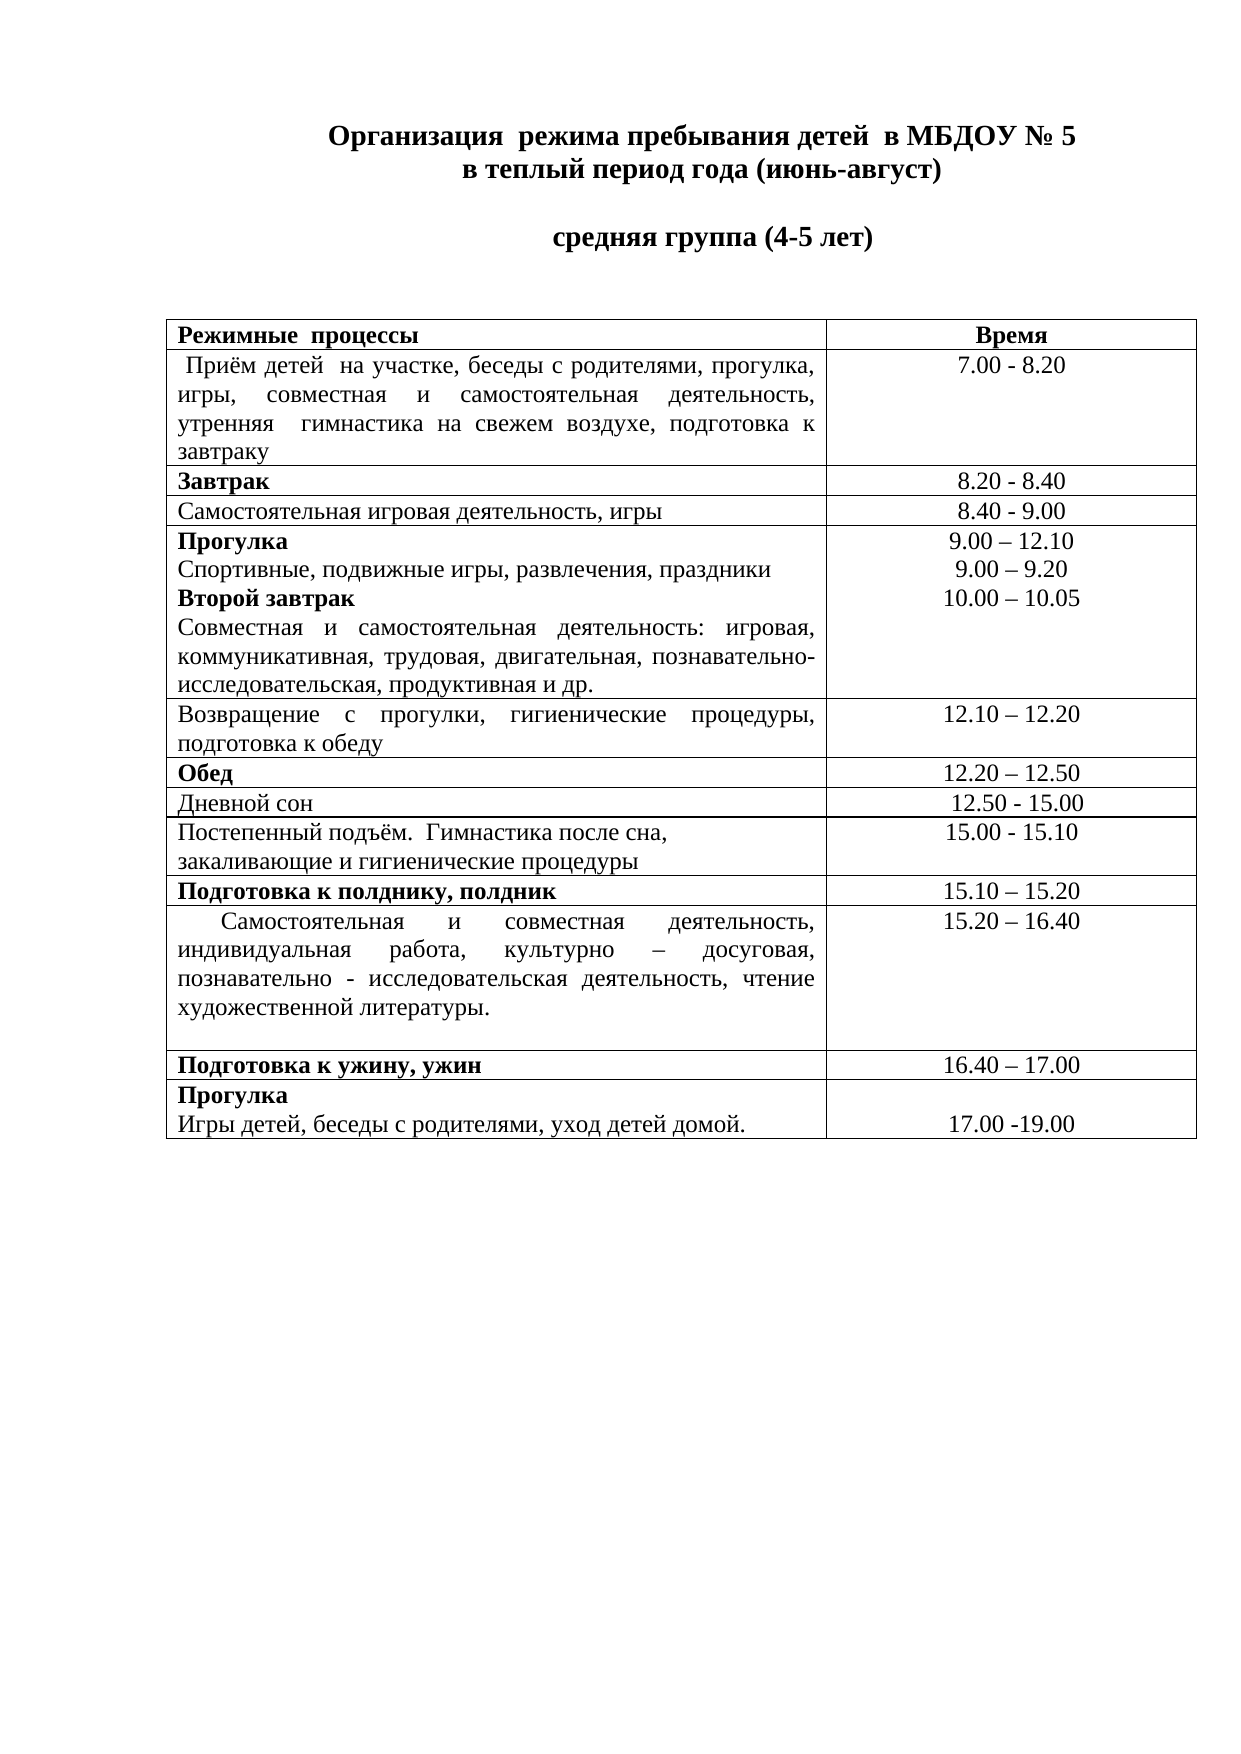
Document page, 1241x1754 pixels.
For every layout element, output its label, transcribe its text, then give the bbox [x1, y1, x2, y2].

table_cell 12.50 - 15.00 [827, 788, 1196, 816]
table_cell 8.40 - 9.00 [827, 496, 1196, 525]
table_cell Прогулка Игры детей, беседы с родителями, уход детей домой. [167, 1080, 826, 1138]
table_cell Самостоятельная игровая деятельность, игры [167, 496, 826, 525]
table_header Время [827, 320, 1196, 349]
table_cell 16.40 – 17.00 [827, 1051, 1196, 1079]
table_cell 9.00 – 12.10 9.00 – 9.20 10.00 – 10.05 [827, 526, 1196, 698]
table_cell Постепенный подъём. Гимнастика после сна, закаливающие и гигиенические процедуры [167, 818, 826, 875]
table_cell Приём детей на участке, беседы с родителями, прогулка, игры, совместная и самостоятельная деятельность, утренняя гимнастика на свежем воздухе, подготовка к завтраку [167, 350, 826, 465]
table_cell 15.00 - 15.10 [827, 818, 1196, 875]
table_cell 12.20 – 12.50 [827, 758, 1196, 787]
table_cell Самостоятельная и совместная деятельность, индивидуальная работа, культурно – досуговая, познавательно - исследовательская деятельность, чтение художественной литературы. [167, 906, 826, 1049]
table_cell Дневной сон [167, 788, 826, 816]
text в теплый период года (июнь-август) [177, 152, 1152, 185]
table_cell 15.10 – 15.20 [827, 876, 1196, 905]
table_cell Подготовка к ужину, ужин [167, 1051, 826, 1079]
table_cell 15.20 – 16.40 [827, 906, 1196, 1049]
text Организация режима пребывания детей в МБДОУ № 5 [177, 118, 1152, 152]
table_cell Возвращение с прогулки, гигиенические процедуры, подготовка к обеду [167, 699, 826, 757]
table_cell Обед [167, 758, 826, 787]
table_cell 17.00 -19.00 [827, 1080, 1196, 1138]
table_cell Завтрак [167, 466, 826, 495]
table_cell 12.10 – 12.20 [827, 699, 1196, 757]
table_header Режимные процессы [167, 320, 826, 349]
table_cell 7.00 - 8.20 [827, 350, 1196, 465]
text средняя группа (4-5 лет) [177, 219, 1152, 252]
table_cell 8.20 - 8.40 [827, 466, 1196, 495]
table_cell Прогулка Спортивные, подвижные игры, развлечения, праздники Второй завтрак Совместная и самостоятельная деятельность: игровая, коммуникативная, трудовая, двигательная, познавательно-исследовательская, продуктивная и др. [167, 526, 826, 698]
table_cell Подготовка к полднику, полдник [167, 876, 826, 905]
